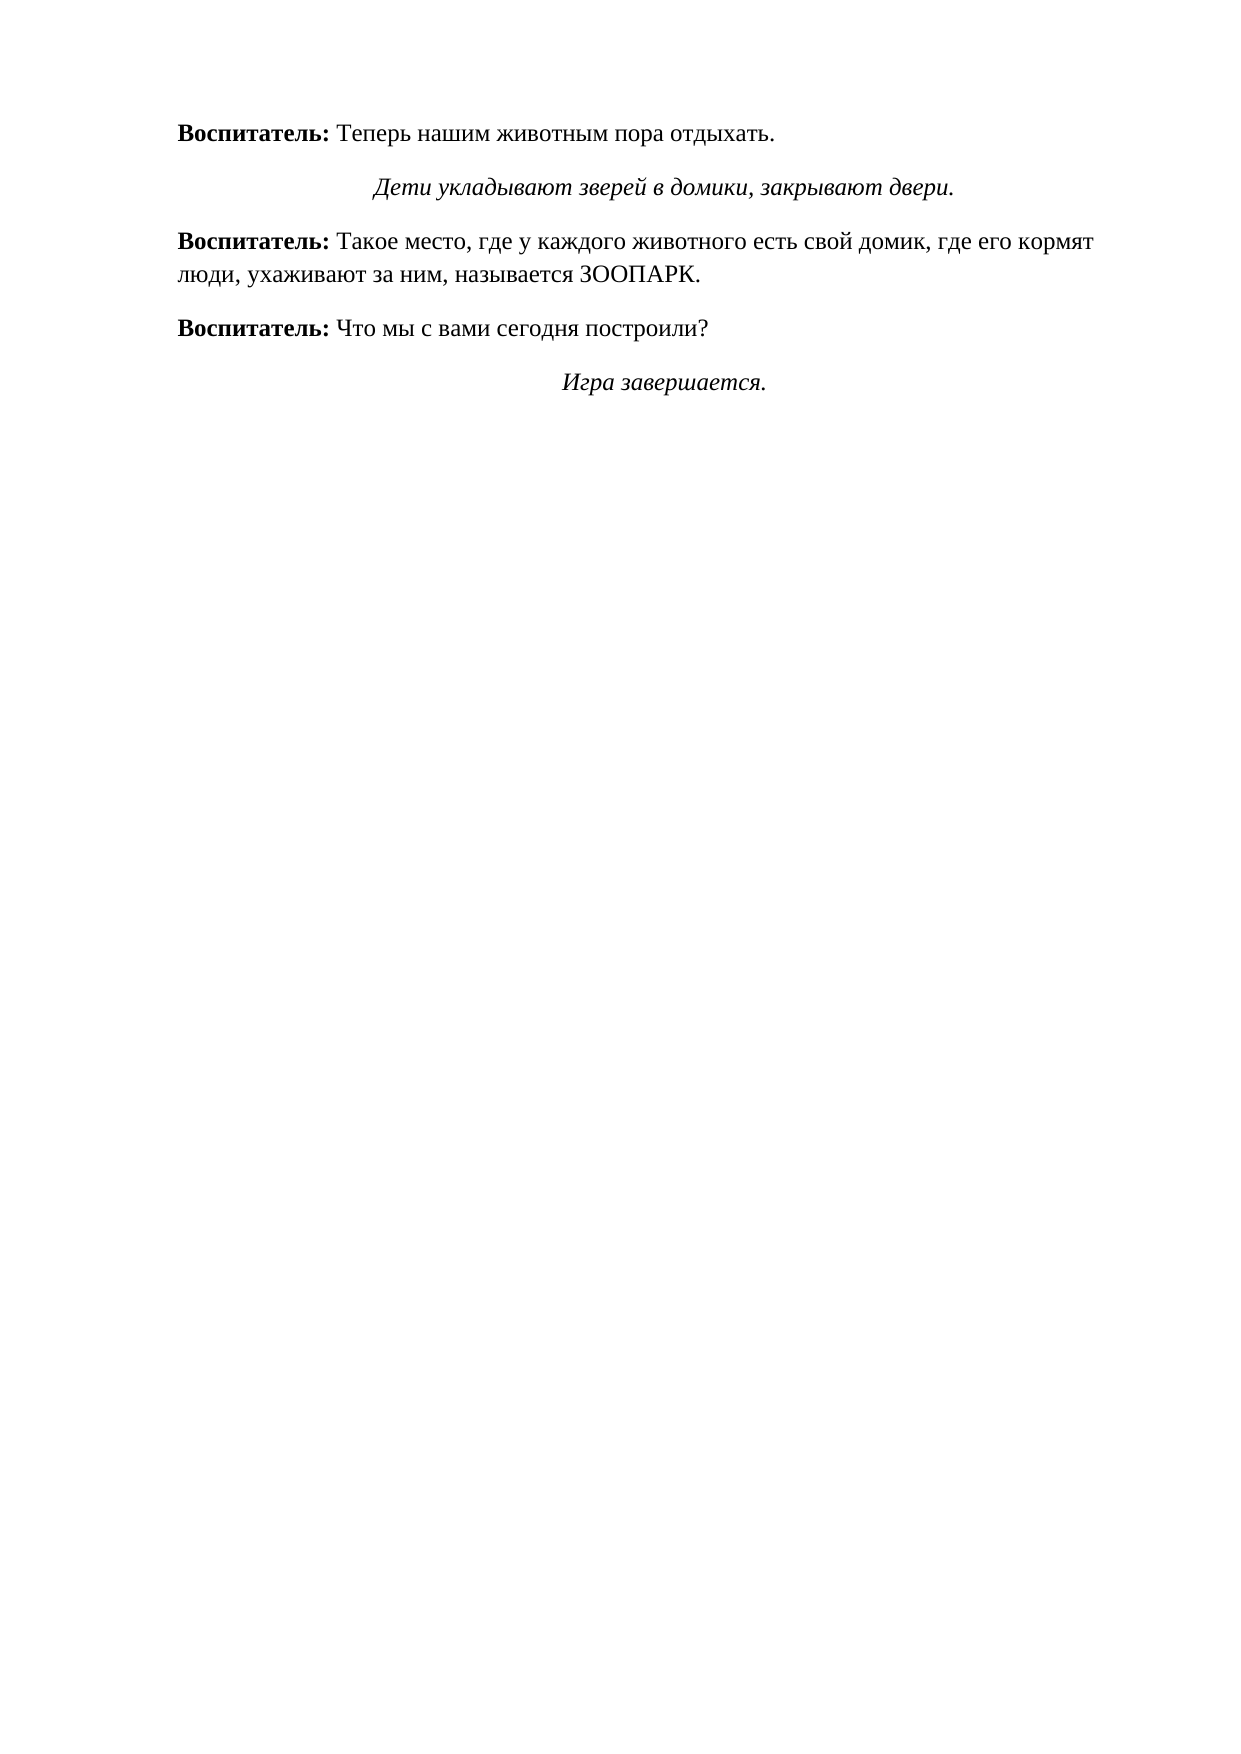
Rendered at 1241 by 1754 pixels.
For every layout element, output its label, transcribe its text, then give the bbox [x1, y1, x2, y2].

text Дети укладывают зверей в домики, закрывают двери. [177, 172, 1152, 201]
text Воспитатель: Такое место, где у каждого животного есть свой домик, где его кормят люди, ухаживают за ним, называется ЗООПАРК. [177, 226, 1152, 288]
text Воспитатель: Что мы с вами сегодня построили? [177, 313, 1152, 341]
text Игра завершается. [177, 367, 1152, 395]
text Воспитатель: Теперь нашим животным пора отдыхать. [177, 118, 1152, 147]
